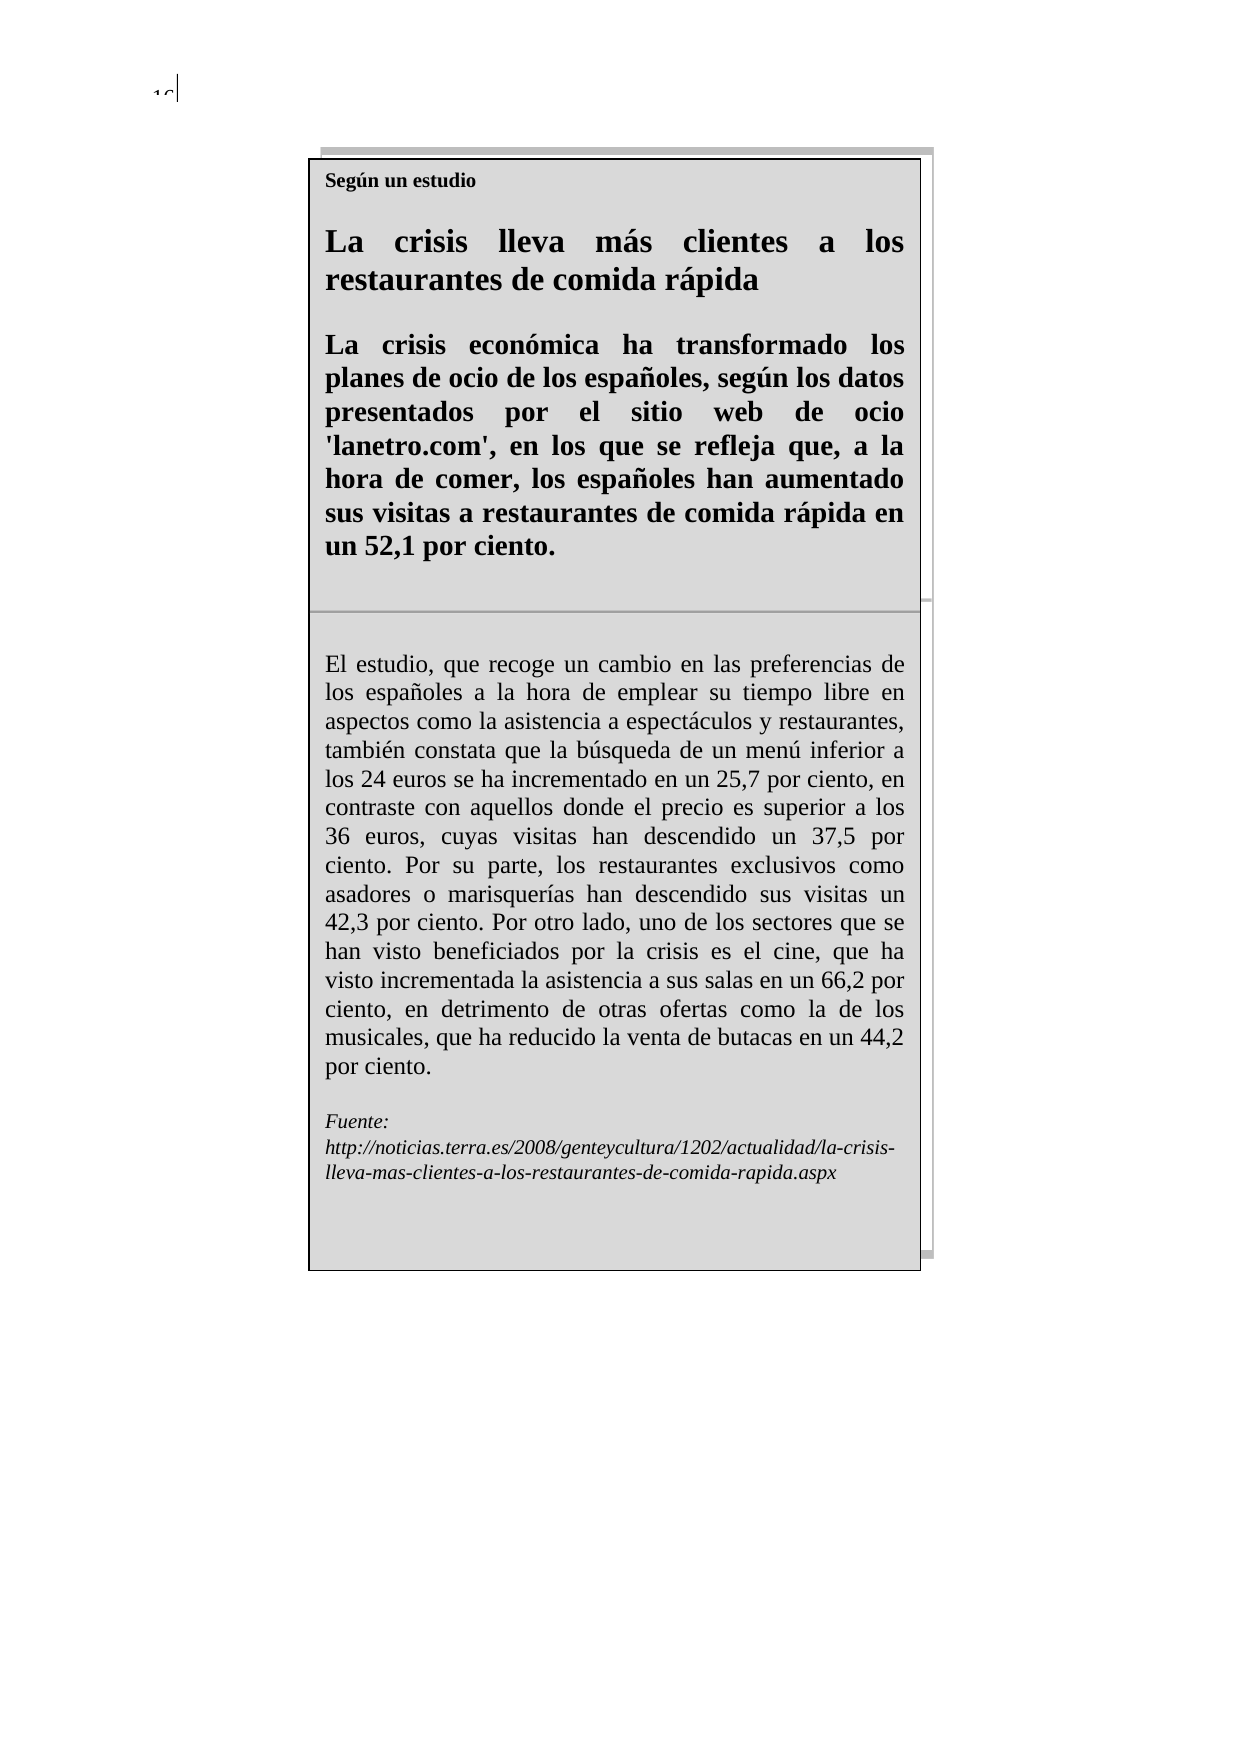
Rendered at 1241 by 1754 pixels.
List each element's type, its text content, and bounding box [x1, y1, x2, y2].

text El estudio, que recoge un cambio en las preferencias de los españoles a la hora de emplear su tiempo libre en aspectos como la asistencia a espectáculos y restaurantes, también constata que la búsqueda de un menú inferior a los 24 euros se ha incrementado en un 25,7 por ciento, en contraste con aquellos donde el precio es superior a los 36 euros, cuyas visitas han descendido un 37,5 por ciento. Por su parte, los restaurantes exclusivos como asadores o marisquerías han descendido sus visitas un 42,3 por ciento. Por otro lado, uno de los sectores que se han visto beneficiados por la crisis es el cine, que ha visto incrementada la asistencia a sus salas en un 66,2 por ciento, en detrimento de otras ofertas como la de los musicales, que ha reducido la venta de butacas en un 44,2 por ciento. [325, 649, 904, 1080]
text La crisis económica ha transformado los planes de ocio de los españoles, según los datos presentados por el sitio web de ocio 'lanetro.com', en los que se refleja que, a la hora de comer, los españoles han aumentado sus visitas a restaurantes de comida rápida en un 52,1 por ciento. [325, 327, 904, 562]
picture [308, 146, 934, 1271]
subtitle La crisis lleva más clientes a los restaurantes de comida rápida [325, 221, 904, 298]
text Fuente: http://noticias.terra.es/2008/genteycultura/1202/actualidad/la-crisis- lleva-mas-clientes-a-los-restaurantes-de-comida-rapida.aspx [325, 1109, 902, 1184]
text Según un estudio [325, 168, 1117, 192]
